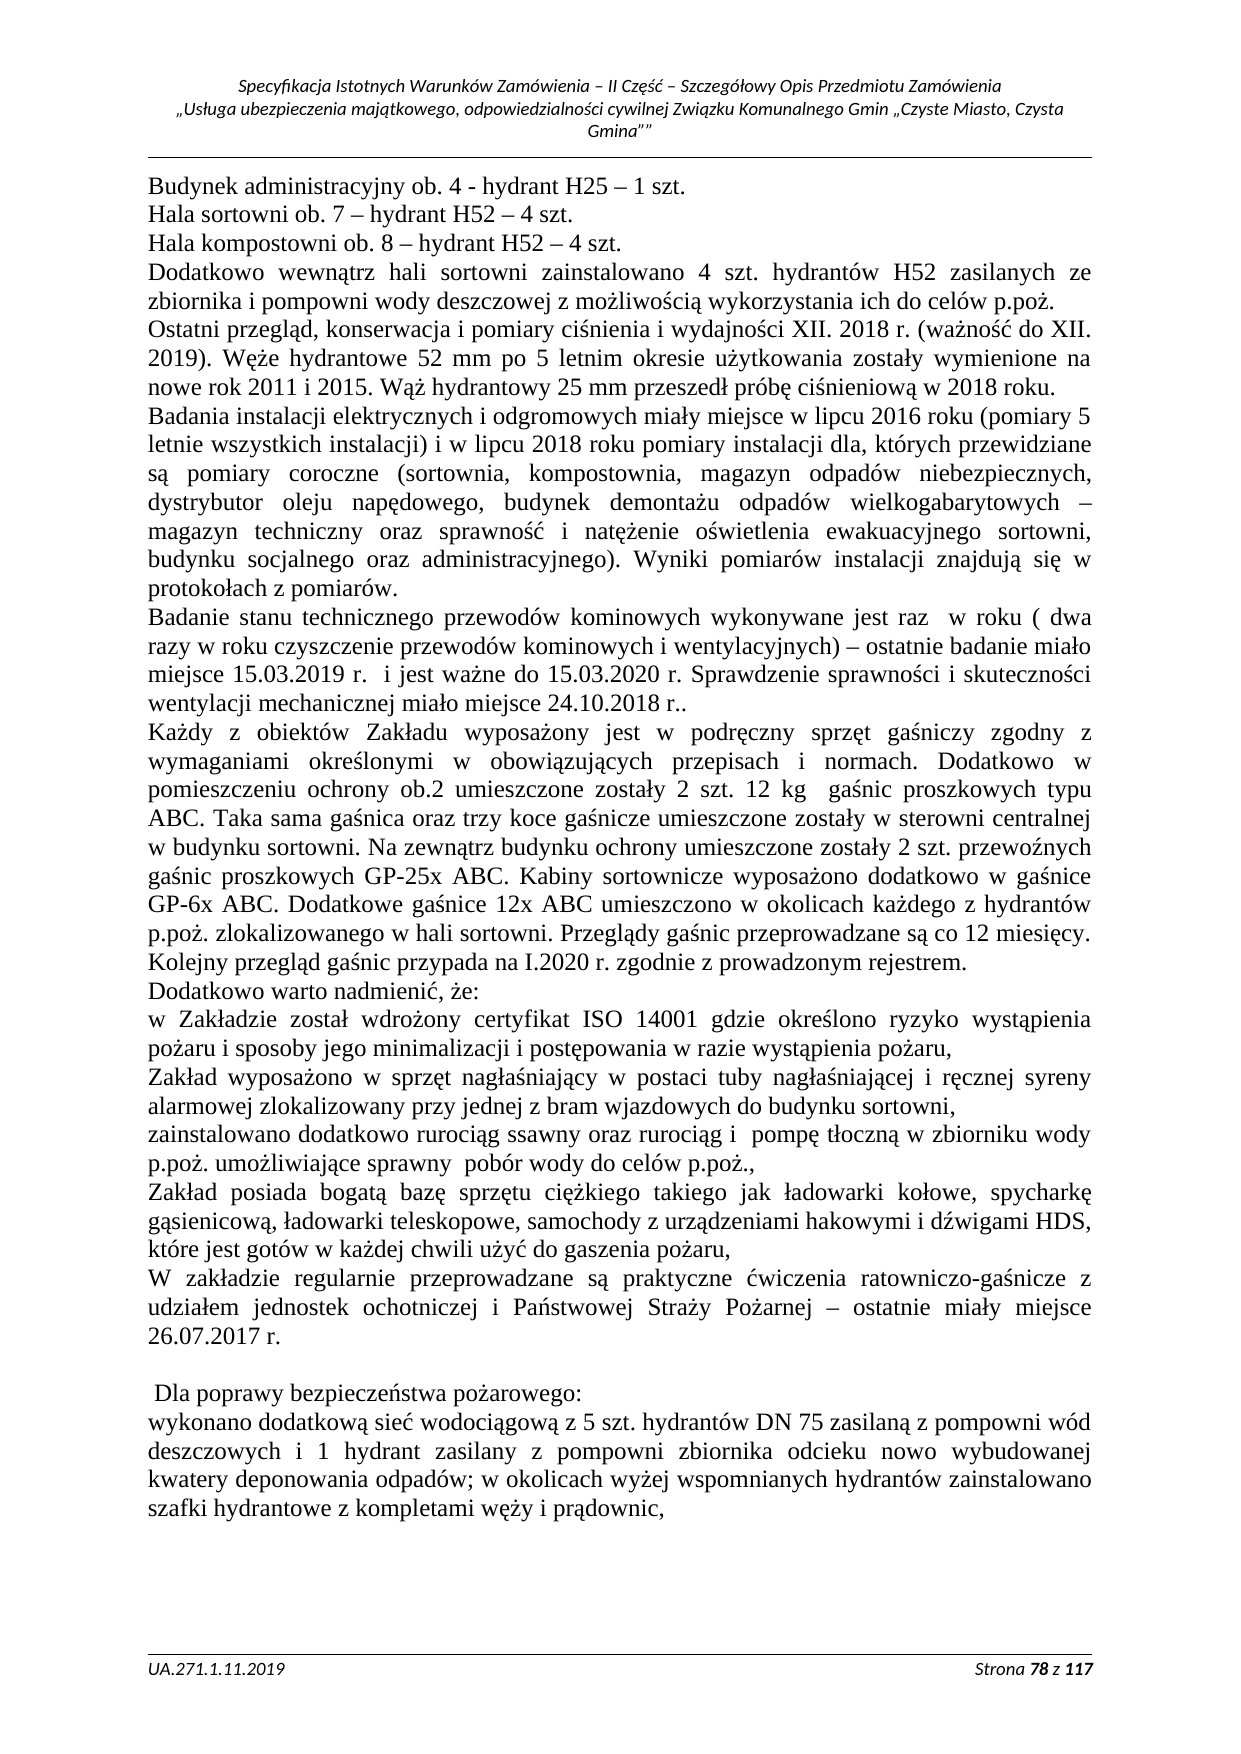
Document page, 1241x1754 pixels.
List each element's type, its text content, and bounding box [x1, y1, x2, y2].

text W zakładzie regularnie przeprowadzane są praktyczne ćwiczenia ratowniczo-gaśnicze z udziałem jednostek ochotniczej i Państwowej Straży Pożarnej – ostatnie miały miejsce 26.07.2017 r. [148, 1263, 1092, 1349]
text Hala kompostowni ob. 8 – hydrant H52 – 4 szt. [148, 228, 1092, 257]
text Zakład wyposażono w sprzęt nagłaśniający w postaci tuby nagłaśniającej i ręcznej syreny alarmowej zlokalizowany przy jednej z bram wjazdowych do budynku sortowni, [148, 1062, 1092, 1119]
text Hala sortowni ob. 7 – hydrant H52 – 4 szt. [148, 199, 1092, 228]
text Dodatkowo warto nadmienić, że: [148, 976, 1092, 1004]
text wykonano dodatkową sieć wodociągową z 5 szt. hydrantów DN 75 zasilaną z pompowni wód deszczowych i 1 hydrant zasilany z pompowni zbiornika odcieku nowo wybudowanej kwatery deponowania odpadów; w okolicach wyżej wspomnianych hydrantów zainstalowano szafki hydrantowe z kompletami węży i prądownic, [148, 1407, 1092, 1522]
text Budynek administracyjny ob. 4 - hydrant H25 – 1 szt. [148, 171, 1092, 199]
text w Zakładzie został wdrożony certyfikat ISO 14001 gdzie określono ryzyko wystąpienia pożaru i sposoby jego minimalizacji i postępowania w razie wystąpienia pożaru, [148, 1004, 1092, 1062]
text Każdy z obiektów Zakładu wyposażony jest w podręczny sprzęt gaśniczy zgodny z wymaganiami określonymi w obowiązujących przepisach i normach. Dodatkowo w pomieszczeniu ochrony ob.2 umieszczone zostały 2 szt. 12 kg gaśnic proszkowych typu ABC. Taka sama gaśnica oraz trzy koce gaśnicze umieszczone zostały w sterowni centralnej w budynku sortowni. Na zewnątrz budynku ochrony umieszczone zostały 2 szt. przewoźnych gaśnic proszkowych GP-25x ABC. Kabiny sortownicze wyposażono dodatkowo w gaśnice GP-6x ABC. Dodatkowe gaśnice 12x ABC umieszczono w okolicach każdego z hydrantów p.poż. zlokalizowanego w hali sortowni. Przeglądy gaśnic przeprowadzane są co 12 miesięcy. Kolejny przegląd gaśnic przypada na I.2020 r. zgodnie z prowadzonym rejestrem. [148, 717, 1092, 976]
text Dodatkowo wewnątrz hali sortowni zainstalowano 4 szt. hydrantów H52 zasilanych ze zbiornika i pompowni wody deszczowej z możliwością wykorzystania ich do celów p.poż. [148, 257, 1092, 314]
text Ostatni przegląd, konserwacja i pomiary ciśnienia i wydajności XII. 2018 r. (ważność do XII. 2019). Węże hydrantowe 52 mm po 5 letnim okresie użytkowania zostały wymienione na nowe rok 2011 i 2015. Wąż hydrantowy 25 mm przeszedł próbę ciśnieniową w 2018 roku. [148, 314, 1092, 401]
text Badania instalacji elektrycznych i odgromowych miały miejsce w lipcu 2016 roku (pomiary 5 letnie wszystkich instalacji) i w lipcu 2018 roku pomiary instalacji dla, których przewidziane są pomiary coroczne (sortownia, kompostownia, magazyn odpadów niebezpiecznych, dystrybutor oleju napędowego, budynek demontażu odpadów wielkogabarytowych – magazyn techniczny oraz sprawność i natężenie oświetlenia ewakuacyjnego sortowni, budynku socjalnego oraz administracyjnego). Wyniki pomiarów instalacji znajdują się w protokołach z pomiarów. [148, 401, 1092, 602]
text Dla poprawy bezpieczeństwa pożarowego: [148, 1378, 1092, 1407]
text zainstalowano dodatkowo rurociąg ssawny oraz rurociąg i pompę tłoczną w zbiorniku wody p.poż. umożliwiające sprawny pobór wody do celów p.poż., [148, 1119, 1092, 1177]
text Zakład posiada bogatą bazę sprzętu ciężkiego takiego jak ładowarki kołowe, spycharkę gąsienicową, ładowarki teleskopowe, samochody z urządzeniami hakowymi i dźwigami HDS, które jest gotów w każdej chwili użyć do gaszenia pożaru, [148, 1177, 1092, 1263]
text Badanie stanu technicznego przewodów kominowych wykonywane jest raz w roku ( dwa razy w roku czyszczenie przewodów kominowych i wentylacyjnych) – ostatnie badanie miało miejsce 15.03.2019 r. i jest ważne do 15.03.2020 r. Sprawdzenie sprawności i skuteczności wentylacji mechanicznej miało miejsce 24.10.2018 r.. [148, 602, 1092, 717]
